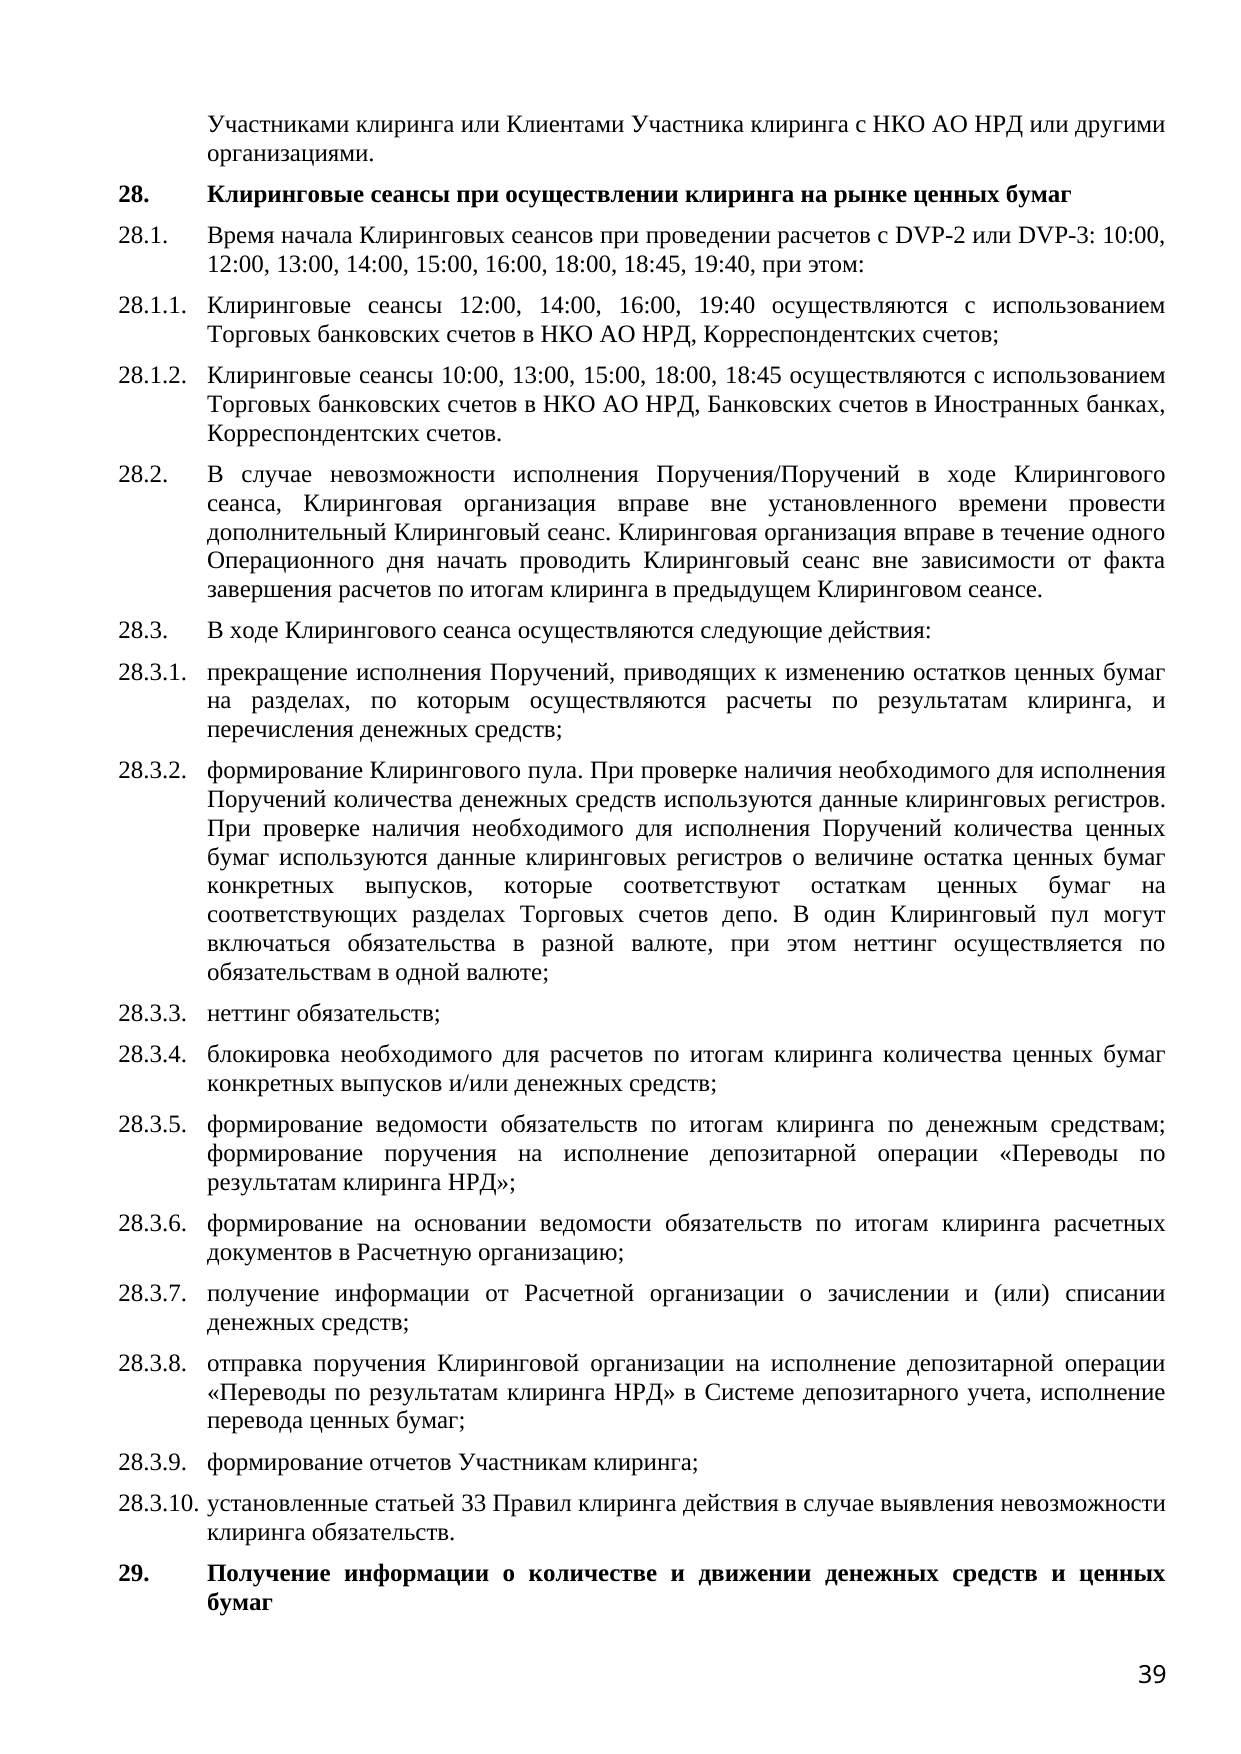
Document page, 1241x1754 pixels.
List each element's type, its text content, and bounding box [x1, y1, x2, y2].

list формирование отчетов Участникам клиринга; [118, 1447, 1166, 1475]
list неттинг обязательств; [118, 998, 1166, 1027]
list формирование на основании ведомости обязательств по итогам клиринга расчетных документов в Расчетную организацию; [118, 1208, 1166, 1265]
subtitle Клиринговые сеансы при осуществлении клиринга на рынке ценных бумаг [118, 179, 1166, 208]
list прекращение исполнения Поручений, приводящих к изменению остатков ценных бумаг на разделах, по которым осуществляются расчеты по результатам клиринга, и перечисления денежных средств; [118, 657, 1166, 743]
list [118, 109, 1166, 167]
list установленные статьей 33 Правил клиринга действия в случае выявления невозможности клиринга обязательств. [118, 1488, 1166, 1545]
list отправка поручения Клиринговой организации на исполнение депозитарной операции «Переводы по результатам клиринга НРД» в Системе депозитарного учета, исполнение перевода ценных бумаг; [118, 1348, 1166, 1434]
list получение информации от Расчетной организации о зачислении и (или) списании денежных средств; [118, 1278, 1166, 1335]
subtitle Получение информации о количестве и движении денежных средств и ценных бумаг [118, 1558, 1166, 1615]
list В случае невозможности исполнения Поручения/Поручений в ходе Клирингового сеанса, Клиринговая организация вправе вне установленного времени провести дополнительный Клиринговый сеанс. Клиринговая организация вправе в течение одного Операционного дня начать проводить Клиринговый сеанс вне зависимости от факта завершения расчетов по итогам клиринга в предыдущем Клиринговом сеансе. [118, 459, 1166, 603]
list формирование ведомости обязательств по итогам клиринга по денежным средствам; формирование поручения на исполнение депозитарной операции «Переводы по результатам клиринга НРД»; [118, 1109, 1166, 1195]
list В ходе Клирингового сеанса осуществляются следующие действия: [118, 615, 1166, 644]
list Клиринговые сеансы 12:00, 14:00, 16:00, 19:40 осуществляются с использованием Торговых банковских счетов в НКО АО НРД, Корреспондентских счетов; [118, 290, 1166, 348]
list Клиринговые сеансы 10:00, 13:00, 15:00, 18:00, 18:45 осуществляются с использованием Торговых банковских счетов в НКО АО НРД, Банковских счетов в Иностранных банках, Корреспондентских счетов. [118, 360, 1166, 447]
list Время начала Клиринговых сеансов при проведении расчетов с DVP-2 или DVP-3: 10:00, 12:00, 13:00, 14:00, 15:00, 16:00, 18:00, 18:45, 19:40, при этом: [118, 220, 1166, 278]
list формирование Клирингового пула. При проверке наличия необходимого для исполнения Поручений количества денежных средств используются данные клиринговых регистров. При проверке наличия необходимого для исполнения Поручений количества ценных бумаг используются данные клиринговых регистров о величине остатка ценных бумаг конкретных выпусков, которые соответствуют остаткам ценных бумаг на соответствующих разделах Торговых счетов депо. В один Клиринговый пул могут включаться обязательства в разной валюте, при этом неттинг осуществляется по обязательствам в одной валюте; [118, 755, 1166, 985]
list блокировка необходимого для расчетов по итогам клиринга количества ценных бумаг конкретных выпусков и/или денежных средств; [118, 1039, 1166, 1097]
